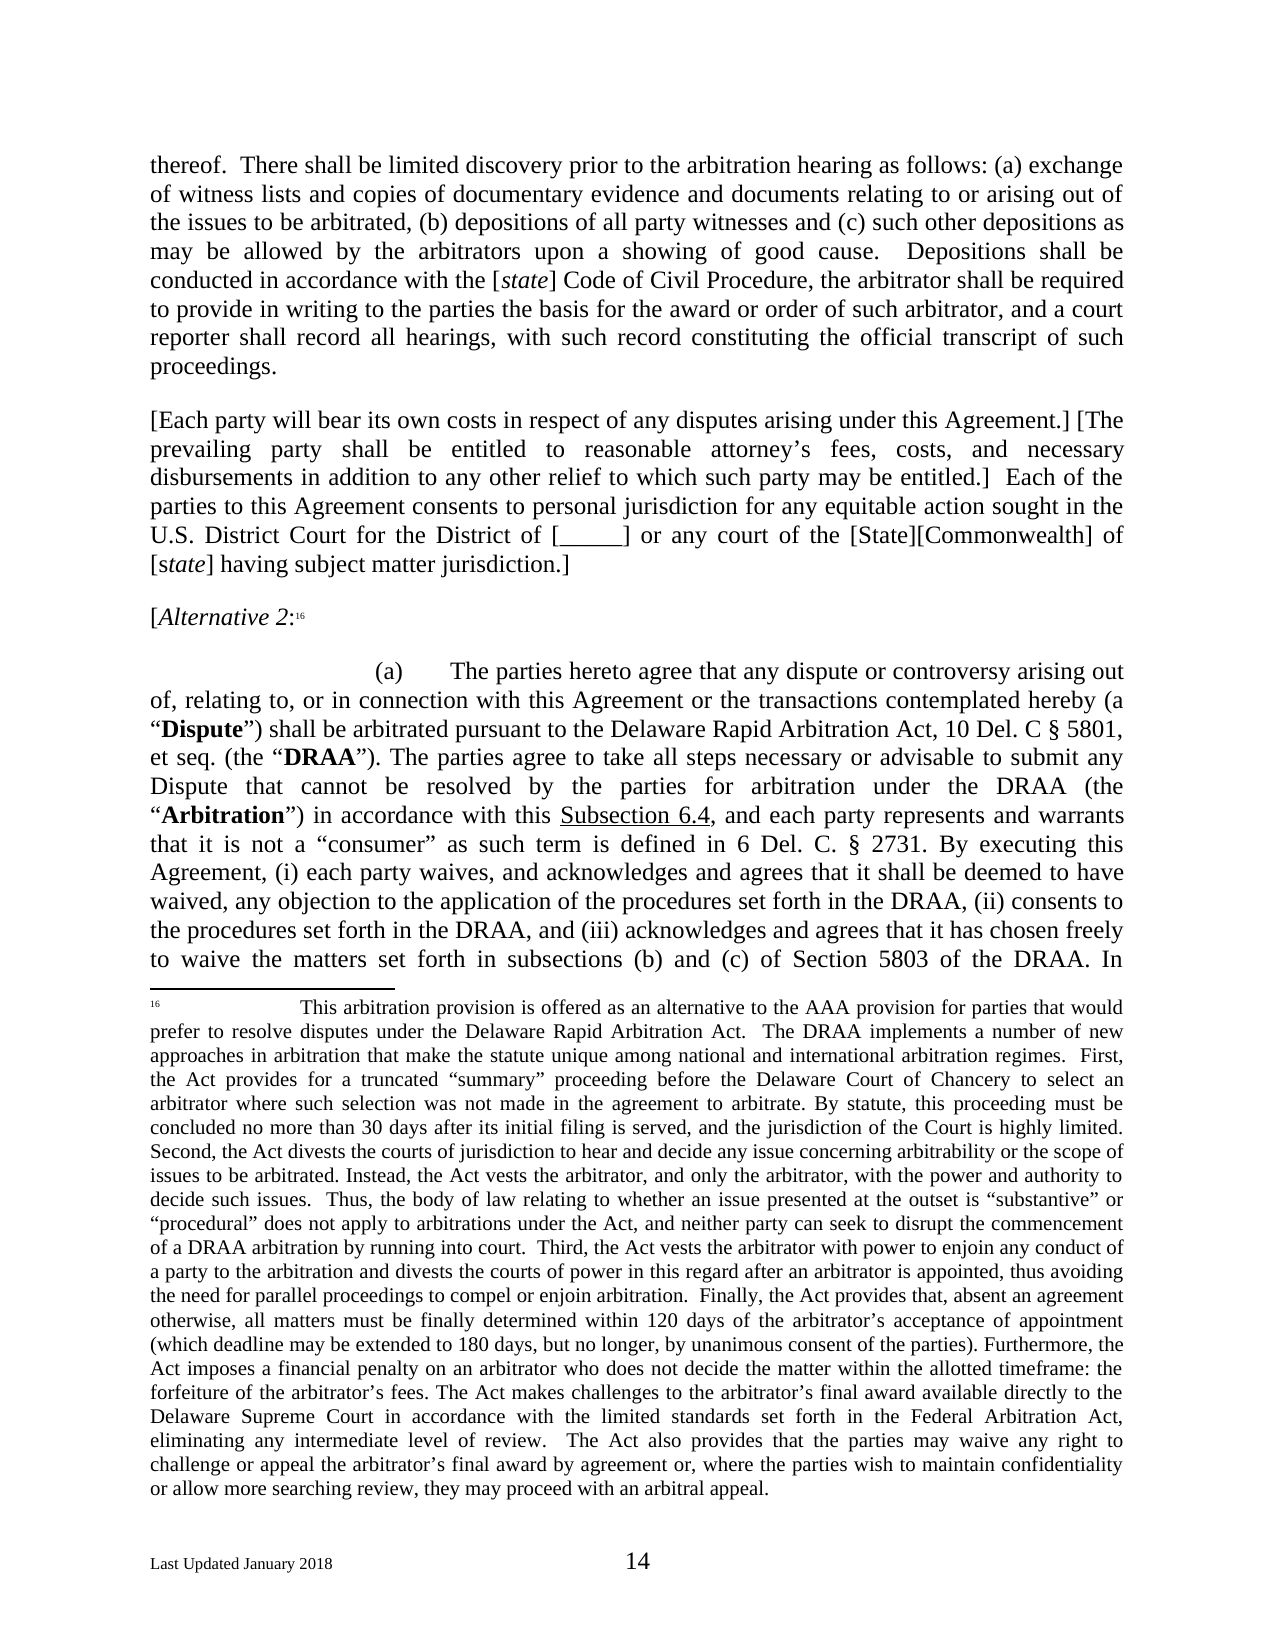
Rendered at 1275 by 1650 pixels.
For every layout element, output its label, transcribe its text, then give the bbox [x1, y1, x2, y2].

text [Alternative 2: [150, 602, 1125, 631]
text [Each party will bear its own costs in respect of any disputes arising under this Agreement.] [The prevailing party shall be entitled to reasonable attorney’s fees, costs, and necessary disbursements in addition to any other relief to which such party may be entitled.] Each of the parties to this Agreement consents to personal jurisdiction for any equitable action sought in the U.S. District Court for the District of [_____] or any court of the [State][Commonwealth] of [state] having subject matter jurisdiction.] [150, 405, 1125, 577]
subtitle The parties hereto agree that any dispute or controversy arising out of, relating to, or in connection with this Agreement or the transactions contemplated hereby (a “Dispute”) shall be arbitrated pursuant to the Delaware Rapid Arbitration Act, 10 Del. C § 5801, et seq. (the “DRAA”). The parties agree to take all steps necessary or advisable to submit any Dispute that cannot be resolved by the parties for arbitration under the DRAA (the “Arbitration”) in accordance with this Subsection 6.4, and each party represents and warrants that it is not a “consumer” as such term is defined in 6 Del. C. § 2731. By executing this Agreement, (i) each party waives, and acknowledges and agrees that it shall be deemed to have waived, any objection to the application of the procedures set forth in the DRAA, (ii) consents to the procedures set forth in the DRAA, and (iii) acknowledges and agrees that it has chosen freely to waive the matters set forth in subsections (b) and (c) of Section 5803 of the DRAA. In connection therewith, each party agrees that it will raise no objection to the submission of the Dispute to Arbitration in accordance with this Subsection 6.4 and understands that it waives any right to lay claim to jurisdiction in any venue and any and all rights to have the Dispute decided by a jury. [150, 656, 1125, 972]
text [150, 150, 1125, 380]
